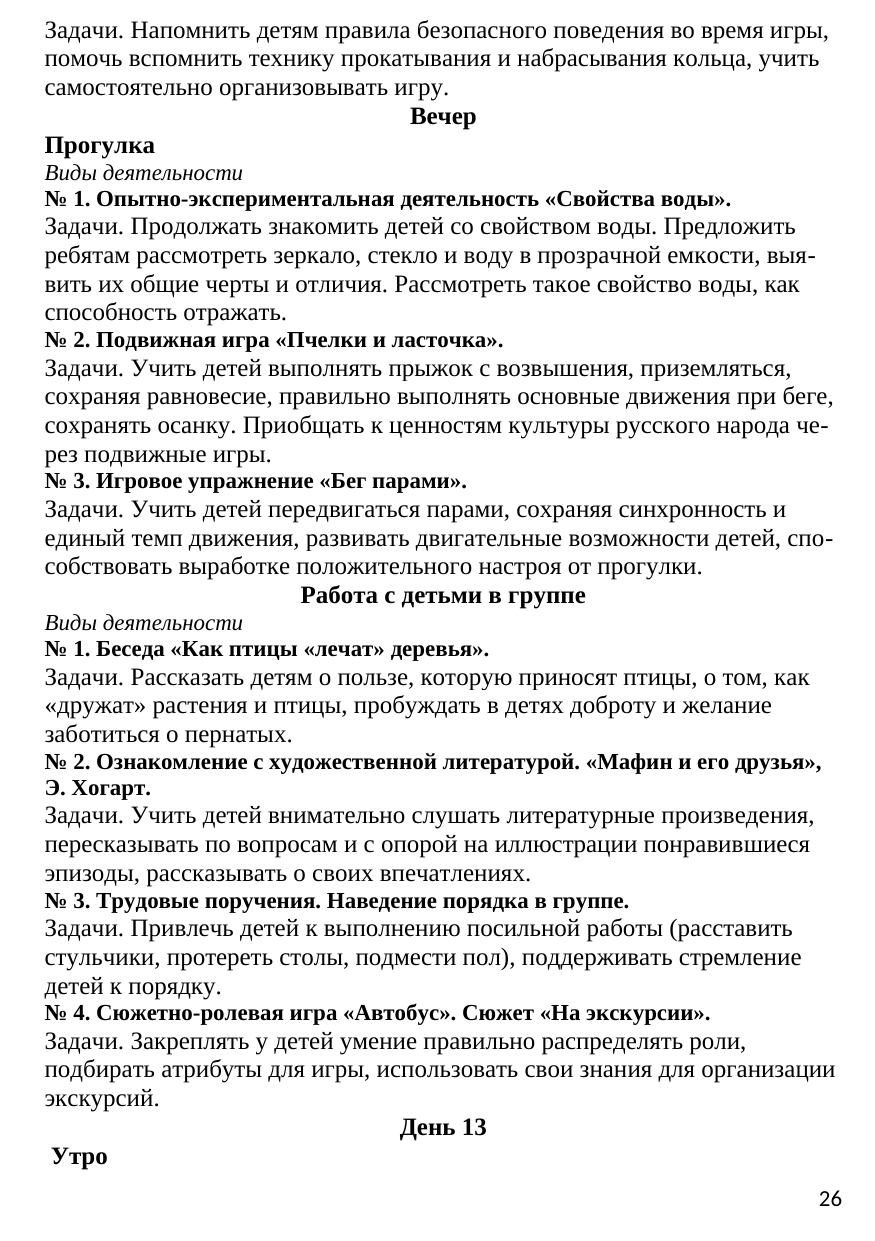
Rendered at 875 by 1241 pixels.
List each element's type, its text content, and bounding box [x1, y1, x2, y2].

text № 3. Игровое упражнение «Бег парами». [44, 468, 842, 494]
text Задачи. Привлечь детей к выполнению посильной работы (расставить стульчики, протереть столы, подмести пол), поддерживать стремление детей к порядку. [222, 913, 842, 999]
text Вечер [44, 101, 842, 130]
text № 4. Сюжетно-ролевая игра «Автобус». Сюжет «На экскурсии». [44, 999, 842, 1026]
text Виды деятельности [44, 609, 842, 635]
text Задачи. Учить детей передвигаться парами, сохраняя синхронность и единый темп движения, развивать двигательные возможности детей, способствовать выработке положительного настроя от прогулки. [703, 494, 842, 580]
text Утро [44, 1141, 842, 1169]
text № 2. Подвижная игра «Пчелки и ласточка». [44, 326, 842, 353]
text № 1. Опытно-экспериментальная деятельность «Свойства воды». [44, 185, 842, 211]
text Задачи. Рассказать детям о пользе, которую приносят птицы, о том, как «дружат» растения и птицы, пробуждать в детях доброту и желание заботиться о пернатых. [293, 662, 842, 748]
text Задачи. Учить детей внимательно слушать литературные произведения, пересказывать по вопросам и с опорой на иллюстрации понравившиеся эпизоды, рассказывать о своих впечатлениях. [531, 801, 842, 887]
text Виды деятельности [44, 158, 842, 185]
text Задачи. Учить детей выполнять прыжок с возвышения, приземляться, сохраняя равновесие, правильно выполнять основные движения при беге, сохранять осанку. Приобщать к ценностям культуры русского народа через подвижные игры. [272, 353, 842, 468]
text Задачи. Напомнить детям правила безопасного поведения во время игры, помочь вспомнить технику прокатывания и набрасывания кольца, учить самостоятельно организовывать игру. [44, 15, 842, 101]
text Прогулка [44, 130, 842, 158]
text № 1. Беседа «Как птицы «лечат» деревья». [44, 635, 842, 662]
text Задачи. Закреплять у детей умение правильно распределять роли, подбирать атрибуты для игры, использовать свои знания для организации экскурсий. [44, 1026, 842, 1112]
text День 13 [44, 1112, 842, 1141]
text № 2. Ознакомление с художественной литературой. «Мафин и его друзья», Э. Хогарт. [44, 748, 842, 801]
text № 3. Трудовые поручения. Наведение порядка в группе. [44, 887, 842, 913]
text Работа с детьми в группе [44, 580, 842, 609]
text Задачи. Продолжать знакомить детей со свойством воды. Предложить ребятам рассмотреть зеркало, стекло и воду в прозрачной емкости, выявить их общие черты и отличия. Рассмотреть такое свойство воды, как способность отражать. [44, 211, 842, 326]
